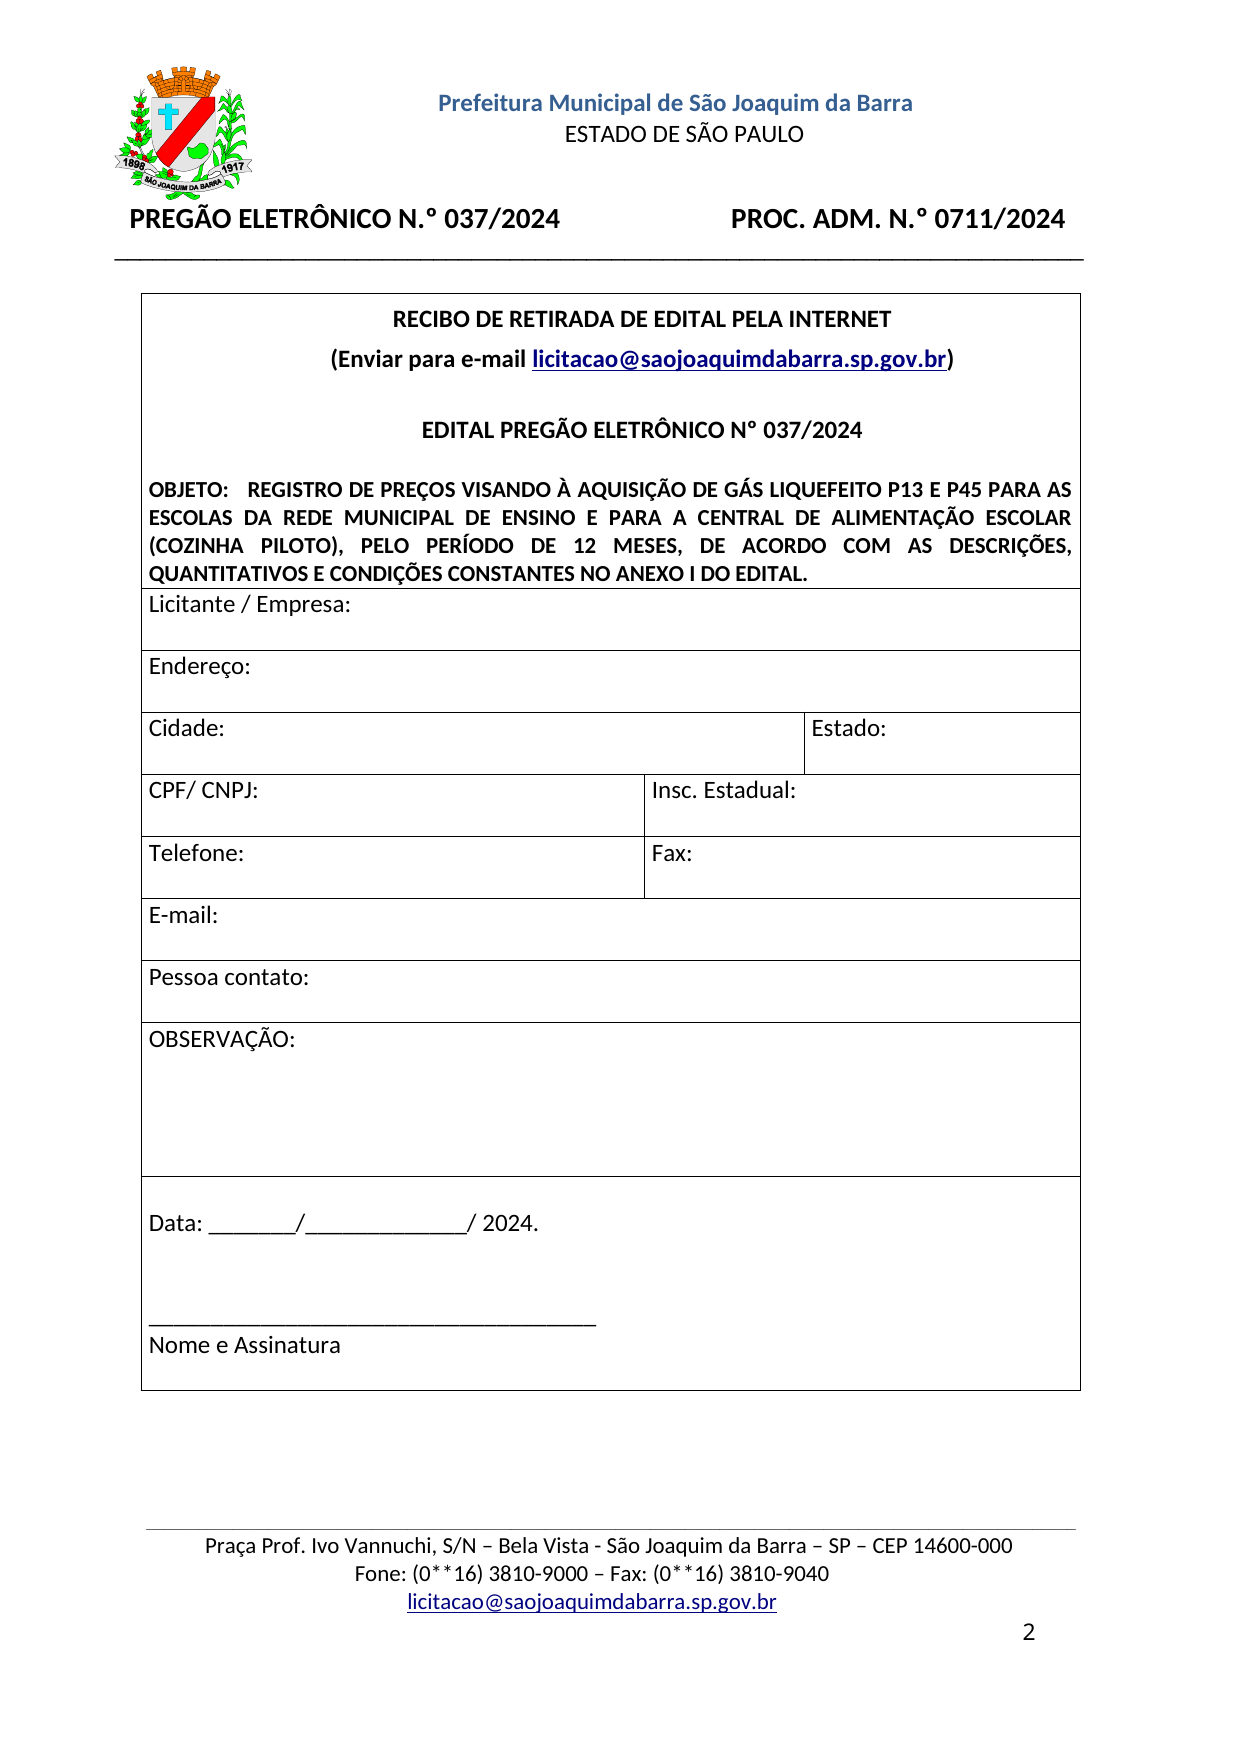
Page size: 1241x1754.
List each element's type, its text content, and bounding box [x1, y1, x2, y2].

table_cell Pessoa contato: [142, 961, 1080, 1022]
table_cell CPF/ CNPJ: [142, 775, 644, 836]
table_cell Data: _______/_____________/ 2024. ____________________________________ Nome e Assinatura [142, 1177, 1080, 1390]
table_cell Fax: [645, 837, 1080, 898]
table_cell E-mail: [142, 899, 1080, 960]
table_cell Endereço: [142, 651, 1080, 712]
table_cell Estado: [805, 713, 1080, 774]
table_cell Insc. Estadual: [645, 775, 1080, 836]
table_header RECIBO DE RETIRADA DE EDITAL PELA INTERNET (Enviar para e-mail licitacao@saojoaquimdabarra.sp.gov.br) EDITAL PREGÃO ELETRÔNICO Nº 037/2024 OBJETO: REGISTRO DE PREÇOS VISANDO À AQUISIÇÃO DE GÁS LIQUEFEITO P13 E P45 PARA AS ESCOLAS DA REDE MUNICIPAL DE ENSINO E PARA A CENTRAL DE ALIMENTAÇÃO ESCOLAR (COZINHA PILOTO), PELO PERÍODO DE 12 MESES, DE ACORDO COM AS DESCRIÇÕES, QUANTITATIVOS E CONDIÇÕES CONSTANTES NO ANEXO I DO EDITAL. [142, 294, 1080, 587]
table_cell OBSERVAÇÃO: [142, 1023, 1080, 1176]
table_cell Cidade: [142, 713, 804, 774]
table_cell Licitante / Empresa: [142, 589, 1080, 649]
table_cell Telefone: [142, 837, 644, 898]
